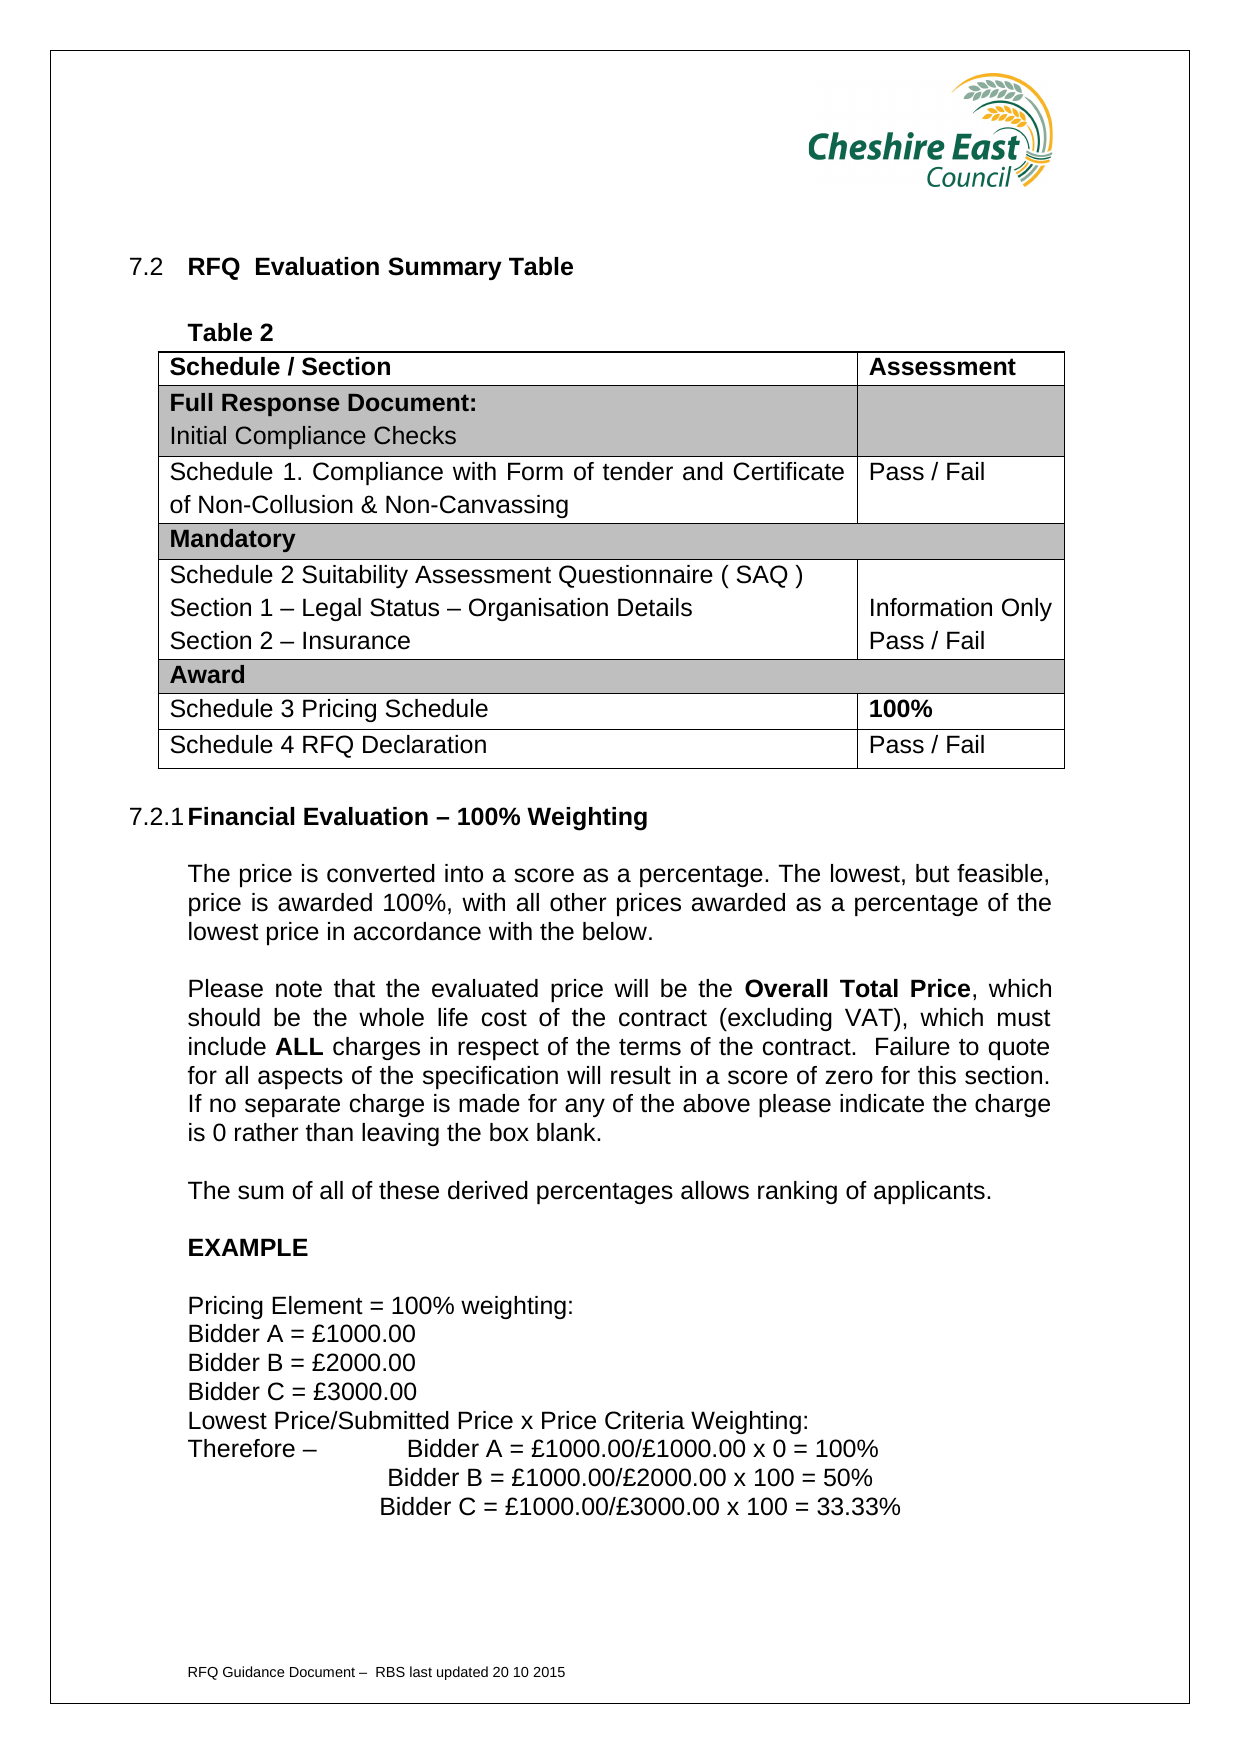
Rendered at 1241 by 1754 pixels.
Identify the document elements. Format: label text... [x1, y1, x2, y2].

table_cell Schedule 4 RFQ Declaration [159, 730, 857, 768]
list EXAMPLE [187, 1233, 1053, 1262]
list The sum of all of these derived percentages allows ranking of applicants. [187, 1176, 1053, 1204]
list Bidder A = £1000.00 [187, 1319, 1053, 1348]
list Bidder B = £2000.00 [187, 1348, 1053, 1377]
table_cell Full Response Document: Initial Compliance Checks [159, 386, 857, 456]
table_cell Schedule 1. Compliance with Form of tender and Certificate of Non-Collusion & Non-Canvassing [159, 457, 857, 523]
table_cell Pass / Fail [858, 730, 1064, 768]
table_cell Schedule 2 Suitability Assessment Questionnaire ( SAQ ) Section 1 – Legal Status – Organisation Details Section 2 – Insurance [159, 560, 857, 659]
list Please note that the evaluated price will be the Overall Total Price, which should be the whole life cost of the contract (excluding VAT), which must include ALL charges in respect of the terms of the contract. Failure to quote for all aspects of the specification will result in a score of zero for this section. If no separate charge is made for any of the above please indicate the charge is 0 rather than leaving the box blank. [187, 974, 1053, 1147]
table_cell Mandatory [159, 524, 1064, 559]
list Bidder C = £1000.00/£3000.00 x 100 = 33.33% [187, 1492, 1053, 1521]
table_cell [858, 386, 1064, 456]
table_header Schedule / Section [159, 353, 857, 385]
text Table 2 [187, 318, 1053, 347]
list The price is converted into a score as a percentage. The lowest, but feasible, price is awarded 100%, with all other prices awarded as a percentage of the lowest price in accordance with the below. [187, 859, 1053, 946]
table_cell Award [159, 660, 1064, 693]
list Bidder C = £3000.00 [187, 1377, 1053, 1406]
list Bidder B = £1000.00/£2000.00 x 100 = 50% [187, 1463, 1053, 1492]
list Financial Evaluation – 100% Weighting [128, 802, 1053, 831]
list RFQ Evaluation Summary Table [128, 252, 1053, 281]
list Lowest Price/Submitted Price x Price Criteria Weighting: [187, 1406, 1053, 1434]
list Pricing Element = 100% weighting: [187, 1291, 1053, 1319]
list Therefore – Bidder A = £1000.00/£1000.00 x 0 = 100% [187, 1434, 1053, 1463]
table_cell Information Only Pass / Fail [858, 560, 1064, 659]
table_header Assessment [858, 353, 1064, 385]
table_cell Schedule 3 Pricing Schedule [159, 694, 857, 729]
picture [808, 73, 1053, 187]
table_cell 100% [858, 694, 1064, 729]
table_cell Pass / Fail [858, 457, 1064, 523]
